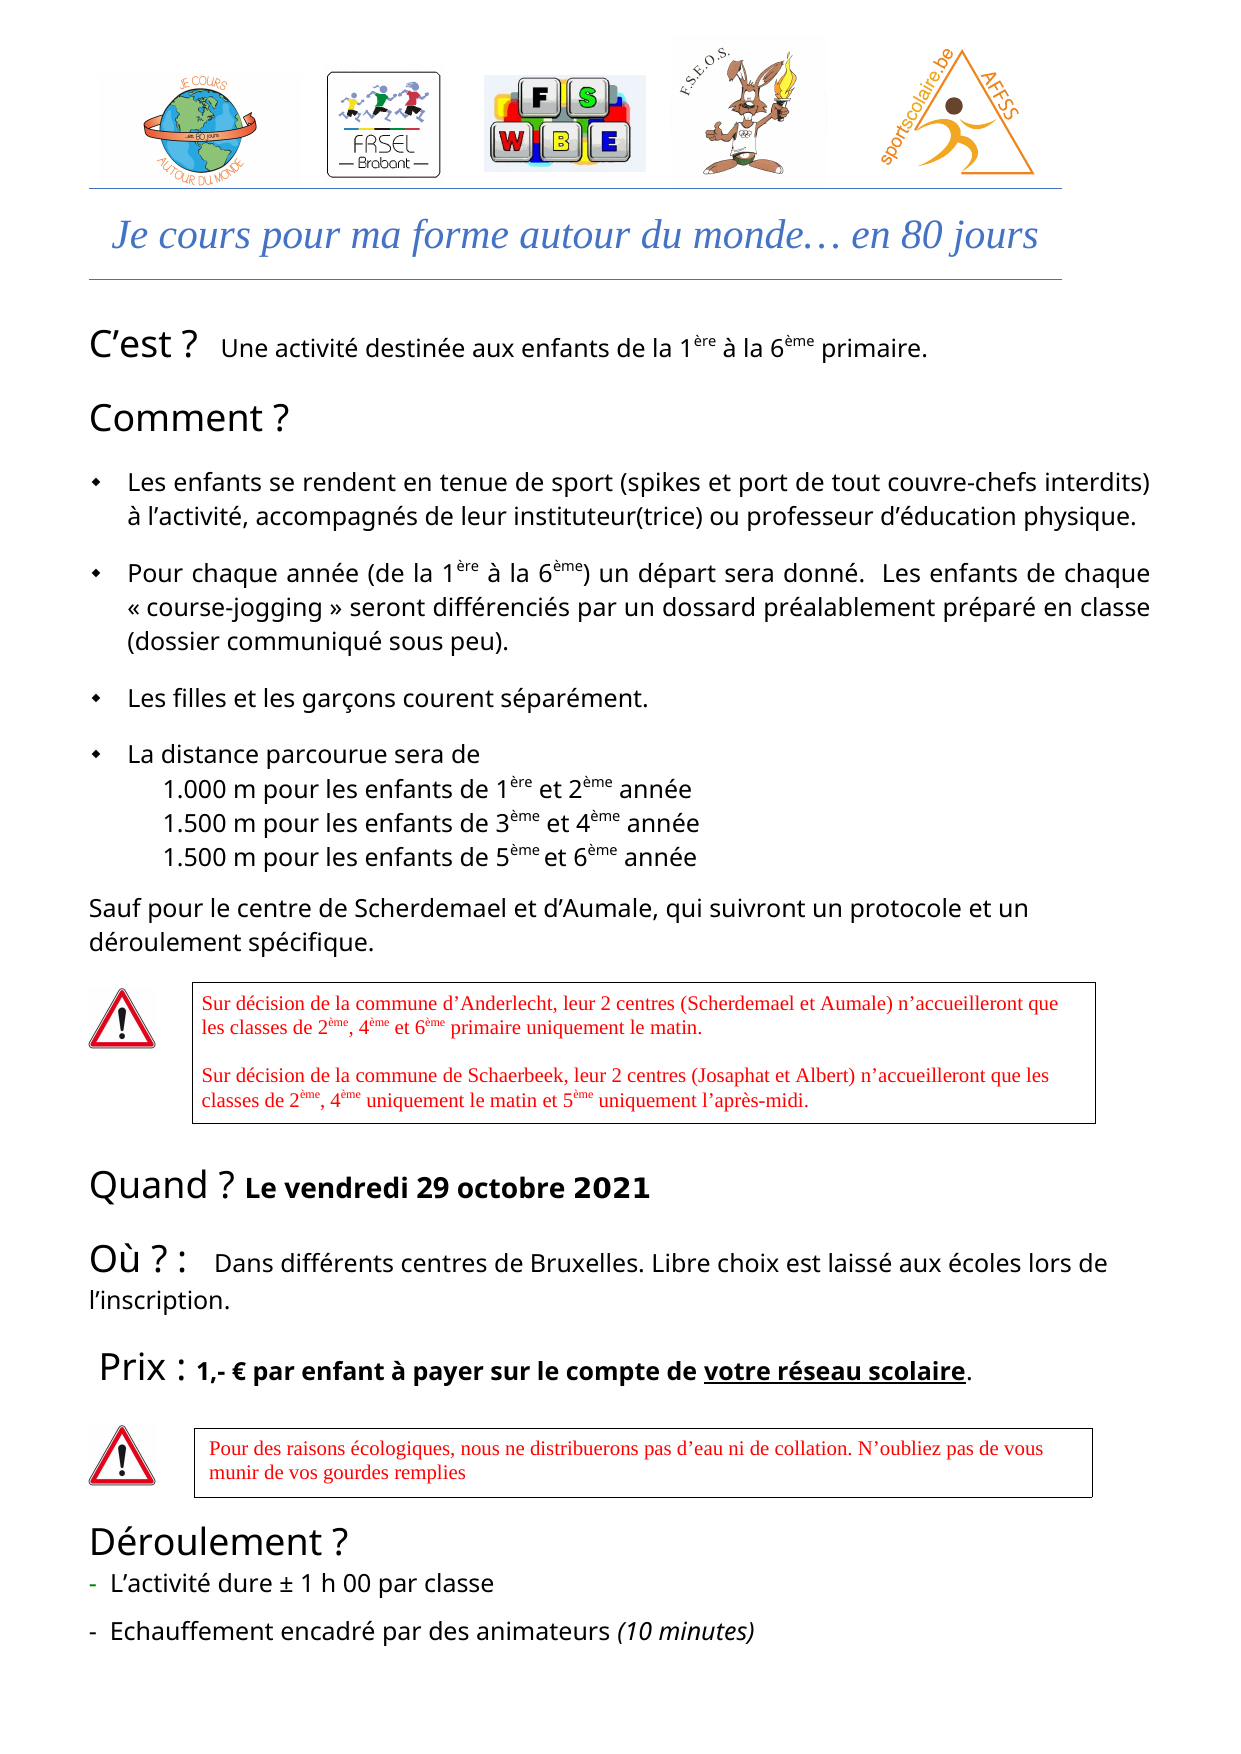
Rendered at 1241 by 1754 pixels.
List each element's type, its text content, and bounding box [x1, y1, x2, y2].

picture [670, 36, 827, 188]
text C’est ? Une activité destinée aux enfants de la 1ère à la 6ème primaire. [89, 317, 1152, 368]
picture [484, 75, 646, 172]
picture [99, 73, 301, 188]
text Comment ? [89, 391, 1152, 442]
text Prix : 1,- € par enfant à payer sur le compte de votre réseau scolaire. [89, 1340, 1152, 1391]
list La distance parcourue sera de [89, 737, 1152, 771]
picture [323, 64, 444, 185]
picture [88, 987, 156, 1049]
list Les filles et les garçons courent séparément. [89, 680, 1152, 714]
list Pour chaque année (de la 1ère à la 6ème) un départ sera donné. Les enfants de chaque « course-jogging » seront différenciés par un dossard préalablement préparé en classe (dossier communiqué sous peu). [89, 556, 1152, 658]
text pour les enfants de 3ème et 4ème année [89, 805, 1152, 839]
list Les enfants se rendent en tenue de sport (spikes et port de tout couvre-chefs interdits) à l’activité, accompagnés de leur instituteur(trice) ou professeur d’éducation physique. [89, 465, 1152, 533]
text Quand ? Le vendredi 29 octobre ‏2021 Où ? : Dans différents centres de Bruxelles. Libre choix est laissé aux écoles lors de l’inscription. [89, 1158, 1152, 1317]
text pour les enfants de 5ème et 6ème année [89, 839, 1152, 873]
text pour les enfants de 1ère et 2ème année [89, 771, 1152, 805]
picture [88, 1424, 156, 1486]
text Je cours pour ma forme autour du monde… en 80 jours [89, 189, 1062, 279]
text Sauf pour le centre de Scherdemael et d’Aumale, qui suivront un protocole et un déroulement spécifique. [89, 891, 1152, 959]
